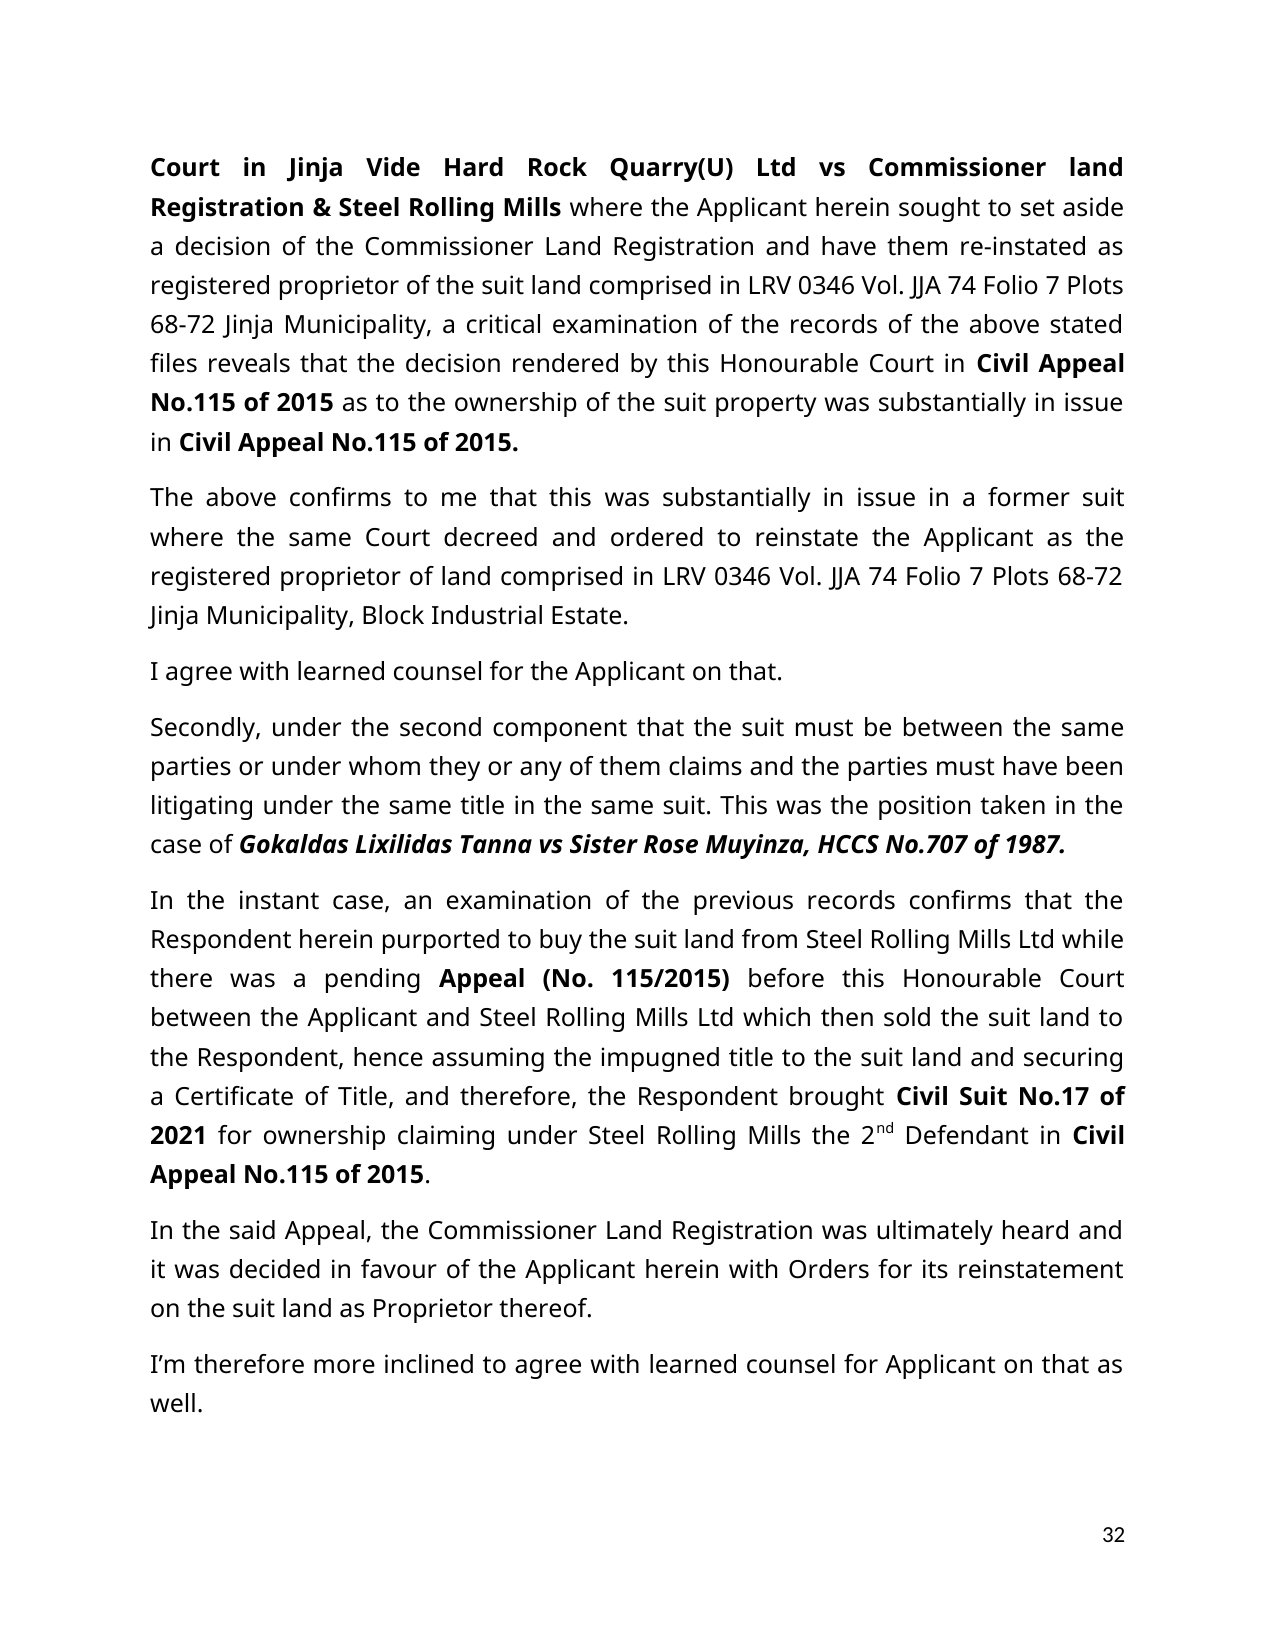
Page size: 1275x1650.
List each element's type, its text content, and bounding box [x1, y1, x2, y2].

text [150, 150, 1125, 458]
text In the said Appeal, the Commissioner Land Registration was ultimately heard and it was decided in favour of the Applicant herein with Orders for its reinstatement on the suit land as Proprietor thereof. [150, 1212, 1125, 1325]
text In the instant case, an examination of the previous records confirms that the Respondent herein purported to buy the suit land from Steel Rolling Mills Ltd while there was a pending Appeal (No. 115/2015) before this Honourable Court between the Applicant and Steel Rolling Mills Ltd which then sold the suit land to the Respondent, hence assuming the impugned title to the suit land and securing a Certificate of Title, and therefore, the Respondent brought Civil Suit No.17 of 2021 for ownership claiming under Steel Rolling Mills the 2nd Defendant in Civil Appeal No.115 of 2015. [150, 882, 1125, 1191]
text I’m therefore more inclined to agree with learned counsel for Applicant on that as well. [150, 1347, 1125, 1420]
text I agree with learned counsel for the Applicant on that. [150, 653, 1125, 687]
text Secondly, under the second component that the suit must be between the same parties or under whom they or any of them claims and the parties must have been litigating under the same title in the same suit. This was the position taken in the case of Gokaldas Lixilidas Tanna vs Sister Rose Muyinza, HCCS No.707 of 1987. [150, 709, 1125, 861]
text The above confirms to me that this was substantially in issue in a former suit where the same Court decreed and ordered to reinstate the Applicant as the registered proprietor of land comprised in LRV 0346 Vol. JJA 74 Folio 7 Plots 68-72 Jinja Municipality, Block Industrial Estate. [150, 480, 1125, 632]
